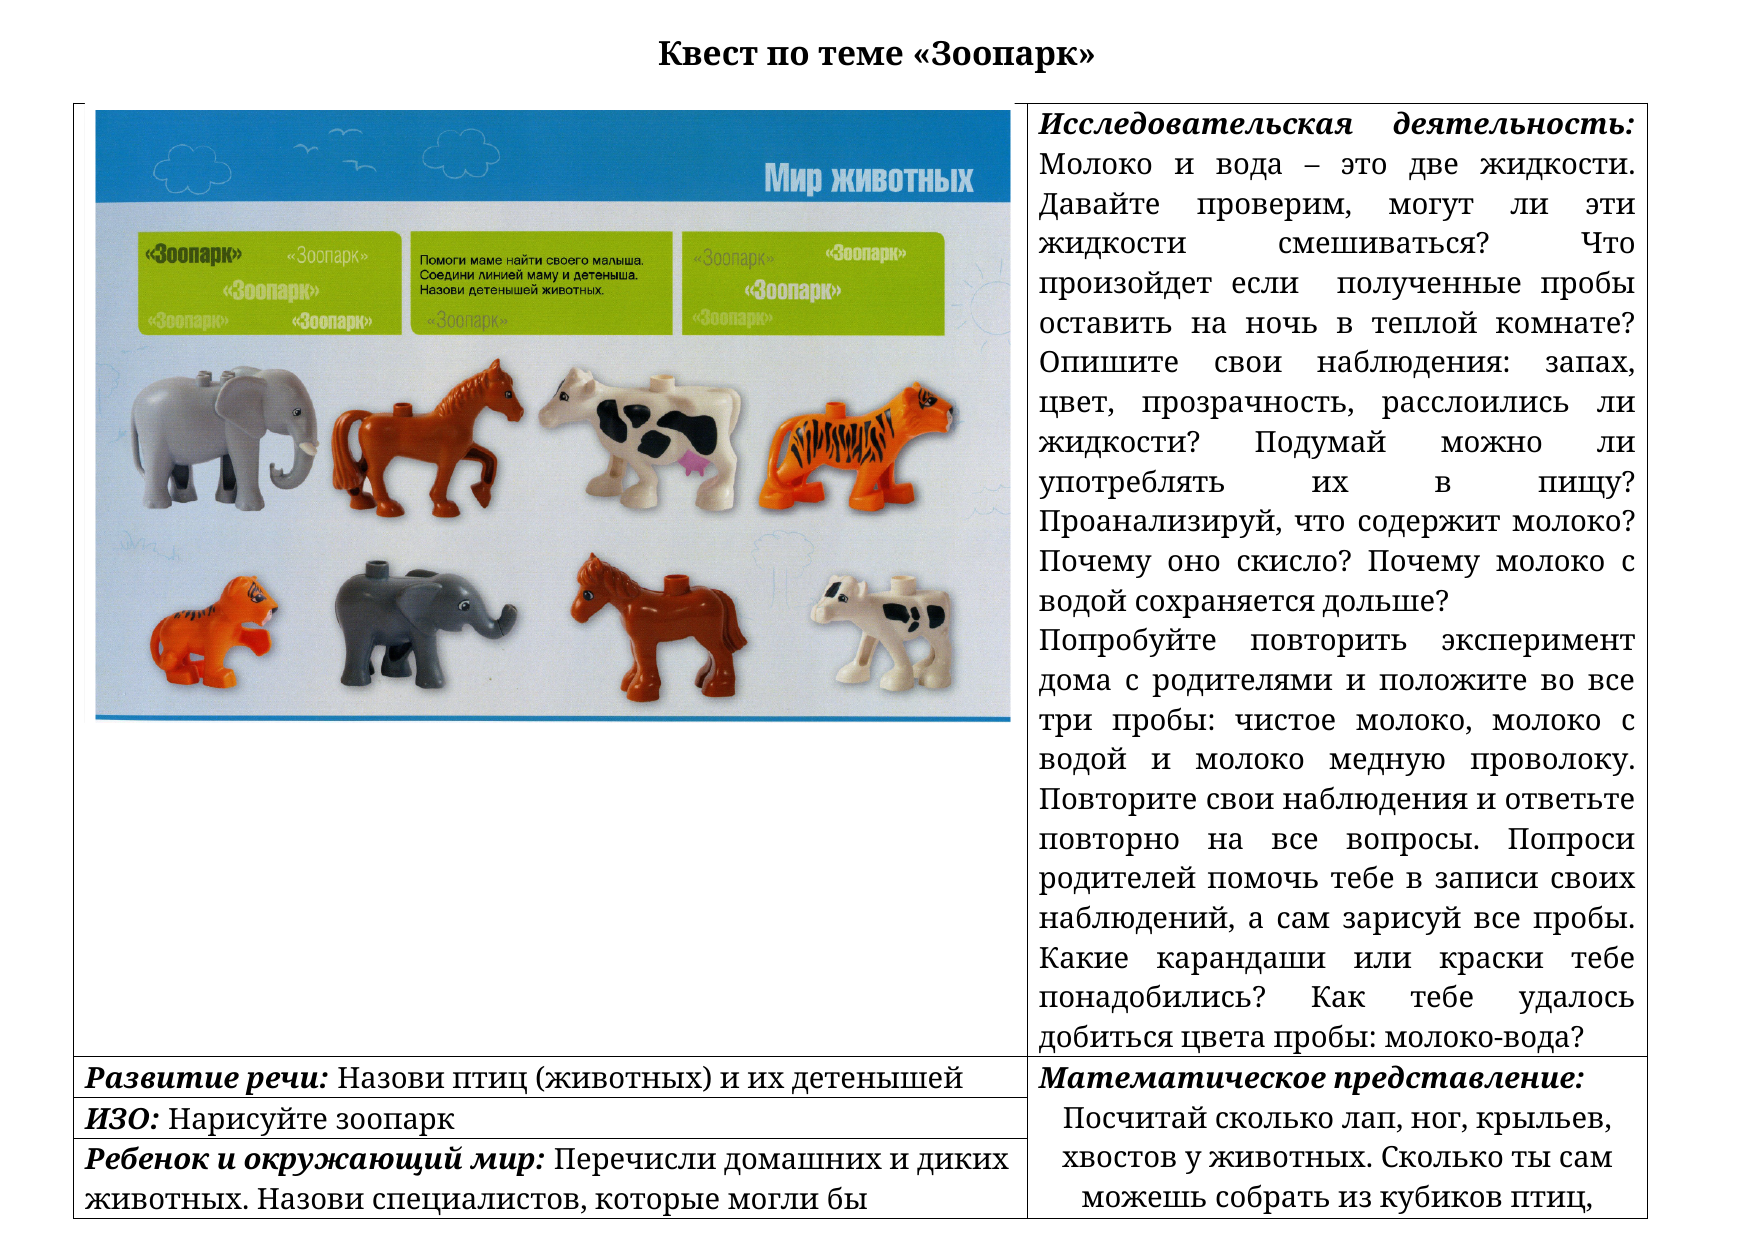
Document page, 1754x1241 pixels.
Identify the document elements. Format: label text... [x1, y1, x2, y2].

table_cell Развитие речи: Назови птиц (животных) и их детенышей [74, 1057, 1027, 1097]
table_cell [74, 1139, 1027, 1218]
table_header Исследовательская деятельность: Молоко и вода – это две жидкости. Давайте проверим, могут ли эти жидкости смешиваться? Что произойдет если полученные пробы оставить на ночь в теплой комнате? Опишите свои наблюдения: запах, цвет, прозрачность, расслоились ли жидкости? Подумай можно ли употреблять их в пищу? Проанализируй, что содержит молоко? Почему оно скисло? Почему молоко с водой сохраняется дольше? Попробуйте повторить эксперимент дома с родителями и положите во все три пробы: чистое молоко, молоко с водой и молоко медную проволоку. Повторите свои наблюдения и ответьте повторно на все вопросы. Попроси родителей помочь тебе в записи своих наблюдений, а сам зарисуй все пробы. Какие карандаши или краски тебе понадобились? Как тебе удалось добиться цвета пробы: молоко-вода? [1028, 104, 1647, 1056]
table_cell ИЗО: Нарисуйте зоопарк [74, 1098, 1027, 1138]
picture [84, 103, 1015, 723]
text Квест по теме «Зоопарк» [118, 29, 1636, 75]
table_header [74, 104, 1027, 1056]
table_cell Математическое представление: Посчитай сколько лап, ног, крыльев, хвостов у животных. Сколько ты сам можешь собрать из кубиков птиц, травоядных, домашних, животных жарких стран и т.д [1028, 1057, 1647, 1218]
